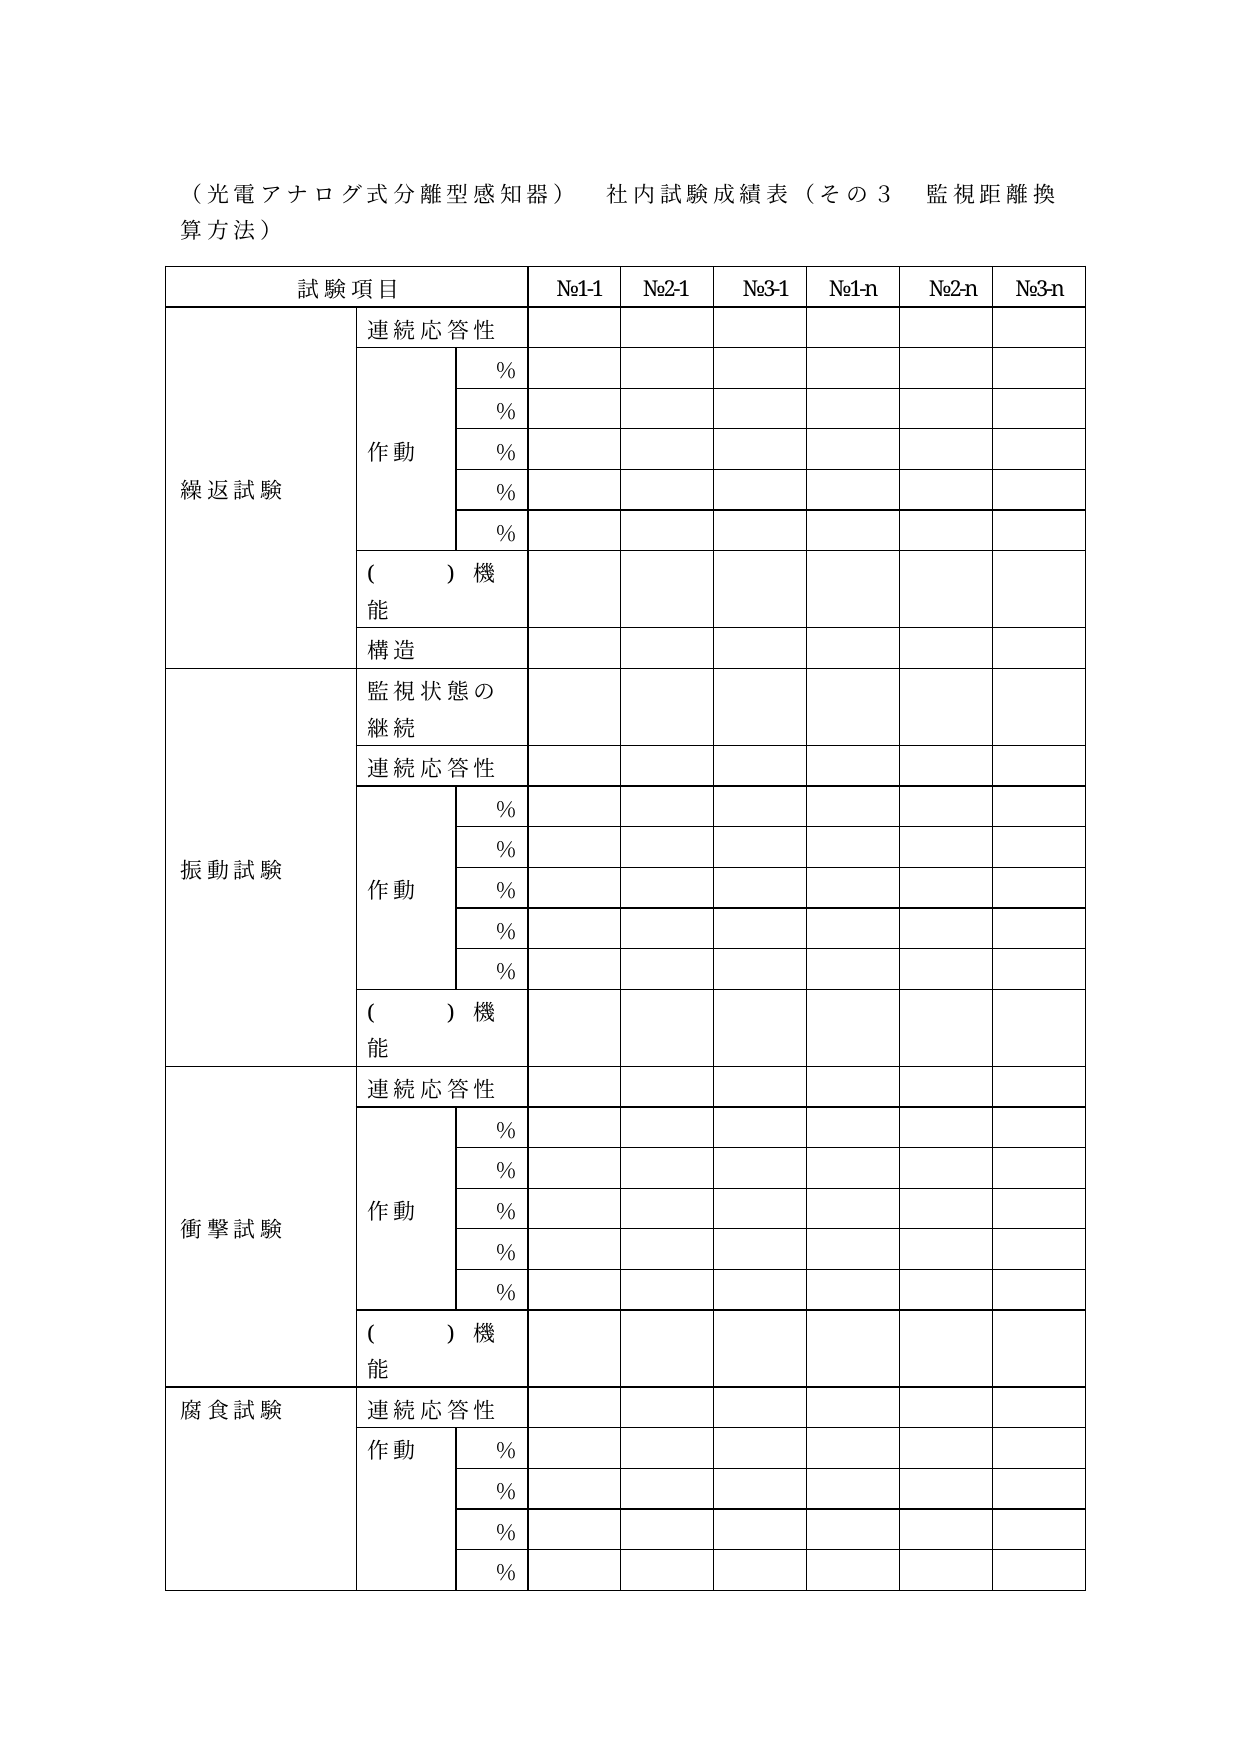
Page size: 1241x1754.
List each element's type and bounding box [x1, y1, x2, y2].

table_header [154, 163, 1097, 1591]
